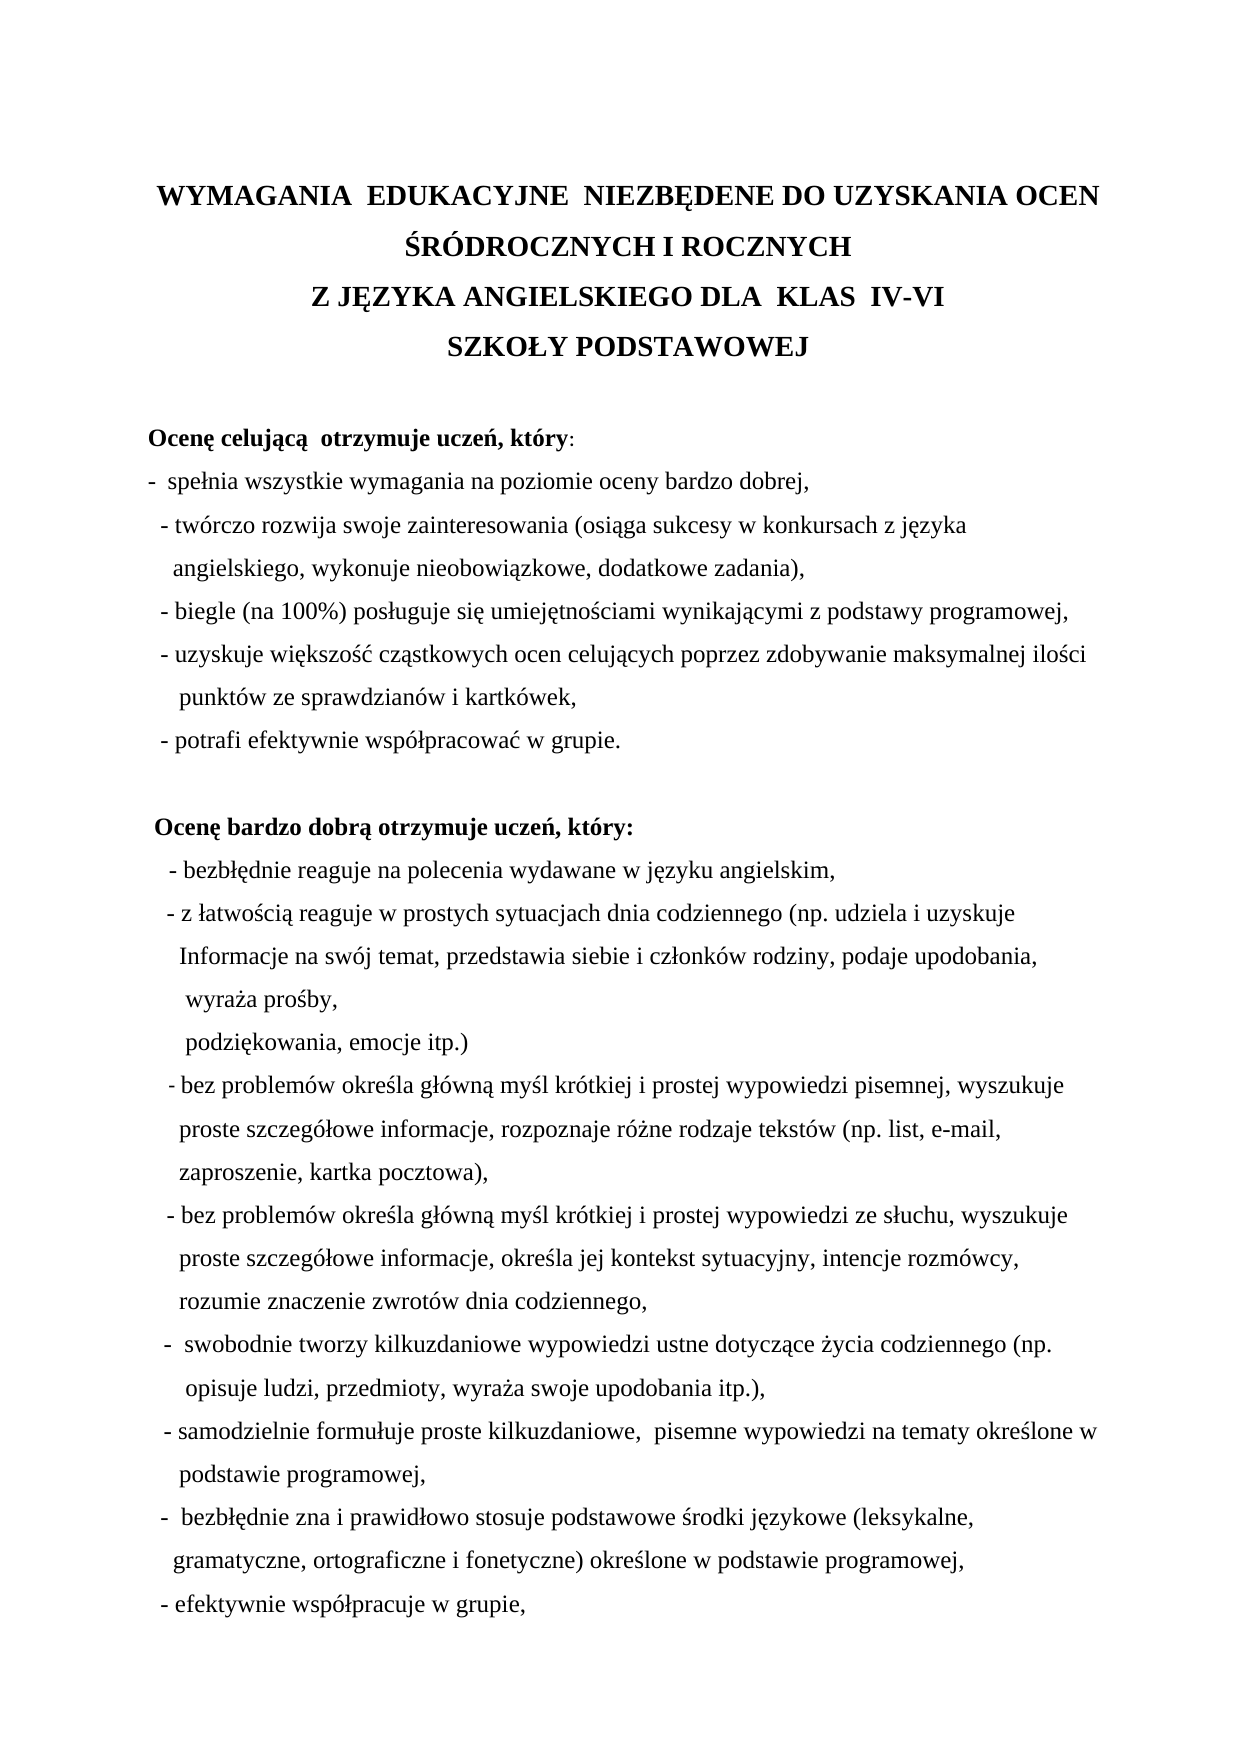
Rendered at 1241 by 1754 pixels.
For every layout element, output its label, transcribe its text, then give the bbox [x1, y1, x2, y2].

text WYMAGANIA EDUKACYJNE NIEZBĘDENE DO UZYSKANIA OCEN ŚRÓDROCZNYCH I ROCZNYCH [148, 178, 1108, 262]
text opisuje ludzi, przedmioty, wyraża swoje upodobania itp.), [148, 1373, 1108, 1402]
text zaproszenie, kartka pocztowa), [148, 1157, 1108, 1186]
text punktów ze sprawdzianów i kartkówek, [148, 682, 1108, 711]
text SZKOŁY PODSTAWOWEJ [148, 329, 1108, 363]
text proste szczegółowe informacje, rozpoznaje różne rodzaje tekstów (np. list, e-mail, [148, 1114, 1108, 1143]
text - swobodnie tworzy kilkuzdaniowe wypowiedzi ustne dotyczące życia codziennego (np. [148, 1329, 1108, 1358]
text - samodzielnie formułuje proste kilkuzdaniowe, pisemne wypowiedzi na tematy określone w [148, 1416, 1108, 1445]
text rozumie znaczenie zwrotów dnia codziennego, [148, 1286, 1108, 1315]
text - efektywnie współpracuje w grupie, [148, 1589, 1108, 1617]
text - twórczo rozwija swoje zainteresowania (osiąga sukcesy w konkursach z języka angielskiego, wykonuje nieobowiązkowe, dodatkowe zadania), [148, 510, 1108, 582]
text wyraża prośby, podziękowania, emocje itp.) [148, 984, 1108, 1056]
text - z łatwością reaguje w prostych sytuacjach dnia codziennego (np. udziela i uzyskuje [148, 898, 1108, 927]
text - uzyskuje większość cząstkowych ocen celujących poprzez zdobywanie maksymalnej ilości [148, 639, 1108, 668]
text podstawie programowej, [148, 1459, 1108, 1488]
text proste szczegółowe informacje, określa jej kontekst sytuacyjny, intencje rozmówcy, [148, 1243, 1108, 1272]
text Ocenę celującą otrzymuje uczeń, który: [148, 423, 1108, 452]
text Informacje na swój temat, przedstawia siebie i członków rodziny, podaje upodobania, [148, 941, 1108, 970]
text - bez problemów określa główną myśl krótkiej i prostej wypowiedzi pisemnej, wyszukuje [148, 1070, 1108, 1099]
text Z JĘZYKA ANGIELSKIEGO DLA KLAS IV-VI [148, 279, 1108, 313]
text - biegle (na 100%) posługuje się umiejętnościami wynikającymi z podstawy programowej, [148, 596, 1108, 625]
text - bezbłędnie reaguje na polecenia wydawane w języku angielskim, [148, 855, 1108, 883]
text - spełnia wszystkie wymagania na poziomie oceny bardzo dobrej, [148, 466, 1108, 495]
text - bezbłędnie zna i prawidłowo stosuje podstawowe środki językowe (leksykalne, gramatyczne, ortograficzne i fonetyczne) określone w podstawie programowej, [148, 1502, 1108, 1574]
text - bez problemów określa główną myśl krótkiej i prostej wypowiedzi ze słuchu, wyszukuje [148, 1200, 1108, 1229]
text Ocenę bardzo dobrą otrzymuje uczeń, który: [148, 812, 1108, 840]
text - potrafi efektywnie współpracować w grupie. [148, 725, 1108, 754]
